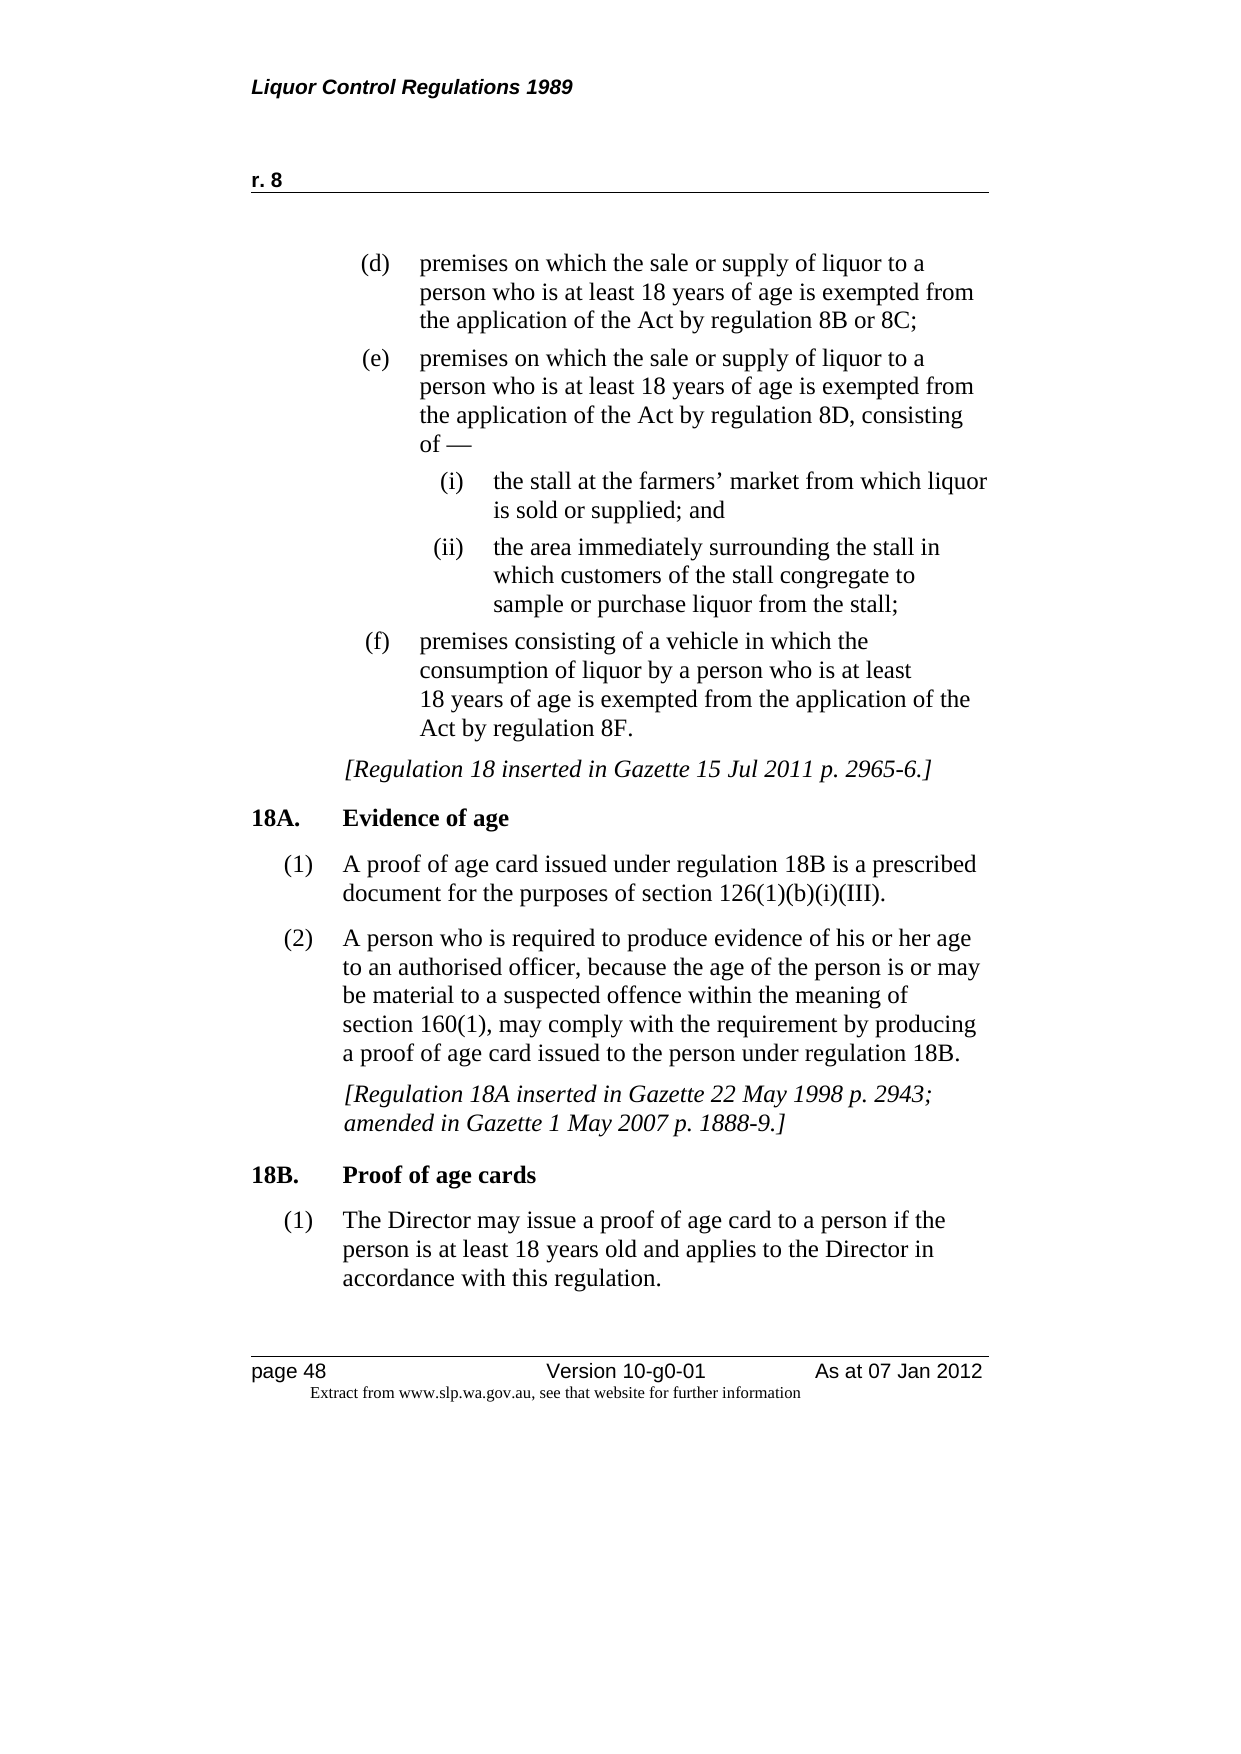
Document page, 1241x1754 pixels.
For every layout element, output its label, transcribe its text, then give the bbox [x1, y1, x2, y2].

text (1) A proof of age card issued under regulation 18B is a prescribed document for the purposes of section 126(1)(b)(i)(III). [251, 849, 989, 906]
text (ii) the area immediately surrounding the stall in which customers of the stall congregate to sample or purchase liquor from the stall; [251, 532, 989, 618]
subtitle 18A. Evidence of age [251, 803, 989, 832]
text (e) premises on which the sale or supply of liquor to a person who is at least 18 years of age is exempted from the application of the Act by regulation 8D, consisting of — [251, 343, 989, 458]
text [Regulation 18 inserted in Gazette 15 Jul 2011 p. 2965-6.] [251, 754, 989, 783]
text (d) premises on which the sale or supply of liquor to a person who is at least 18 years of age is exempted from the application of the Act by regulation 8B or 8C; [251, 248, 989, 334]
text (f) premises consisting of a vehicle in which the consumption of liquor by a person who is at least 18 years of age is exempted from the application of the Act by regulation 8F. [251, 626, 989, 741]
text (1) The Director may issue a proof of age card to a person if the person is at least 18 years old and applies to the Director in accordance with this regulation. [251, 1205, 989, 1291]
subtitle 18B. Proof of age cards [251, 1160, 989, 1188]
text (i) the stall at the farmers’ market from which liquor is sold or supplied; and [251, 466, 989, 523]
text (2) A person who is required to produce evidence of his or her age to an authorised officer, because the age of the person is or may be material to a suspected offence within the meaning of section 160(1), may comply with the requirement by producing a proof of age card issued to the person under regulation 18B. [251, 923, 989, 1067]
text [Regulation 18A inserted in Gazette 22 May 1998 p. 2943; amended in Gazette 1 May 2007 p. 1888-9.] [251, 1079, 989, 1137]
